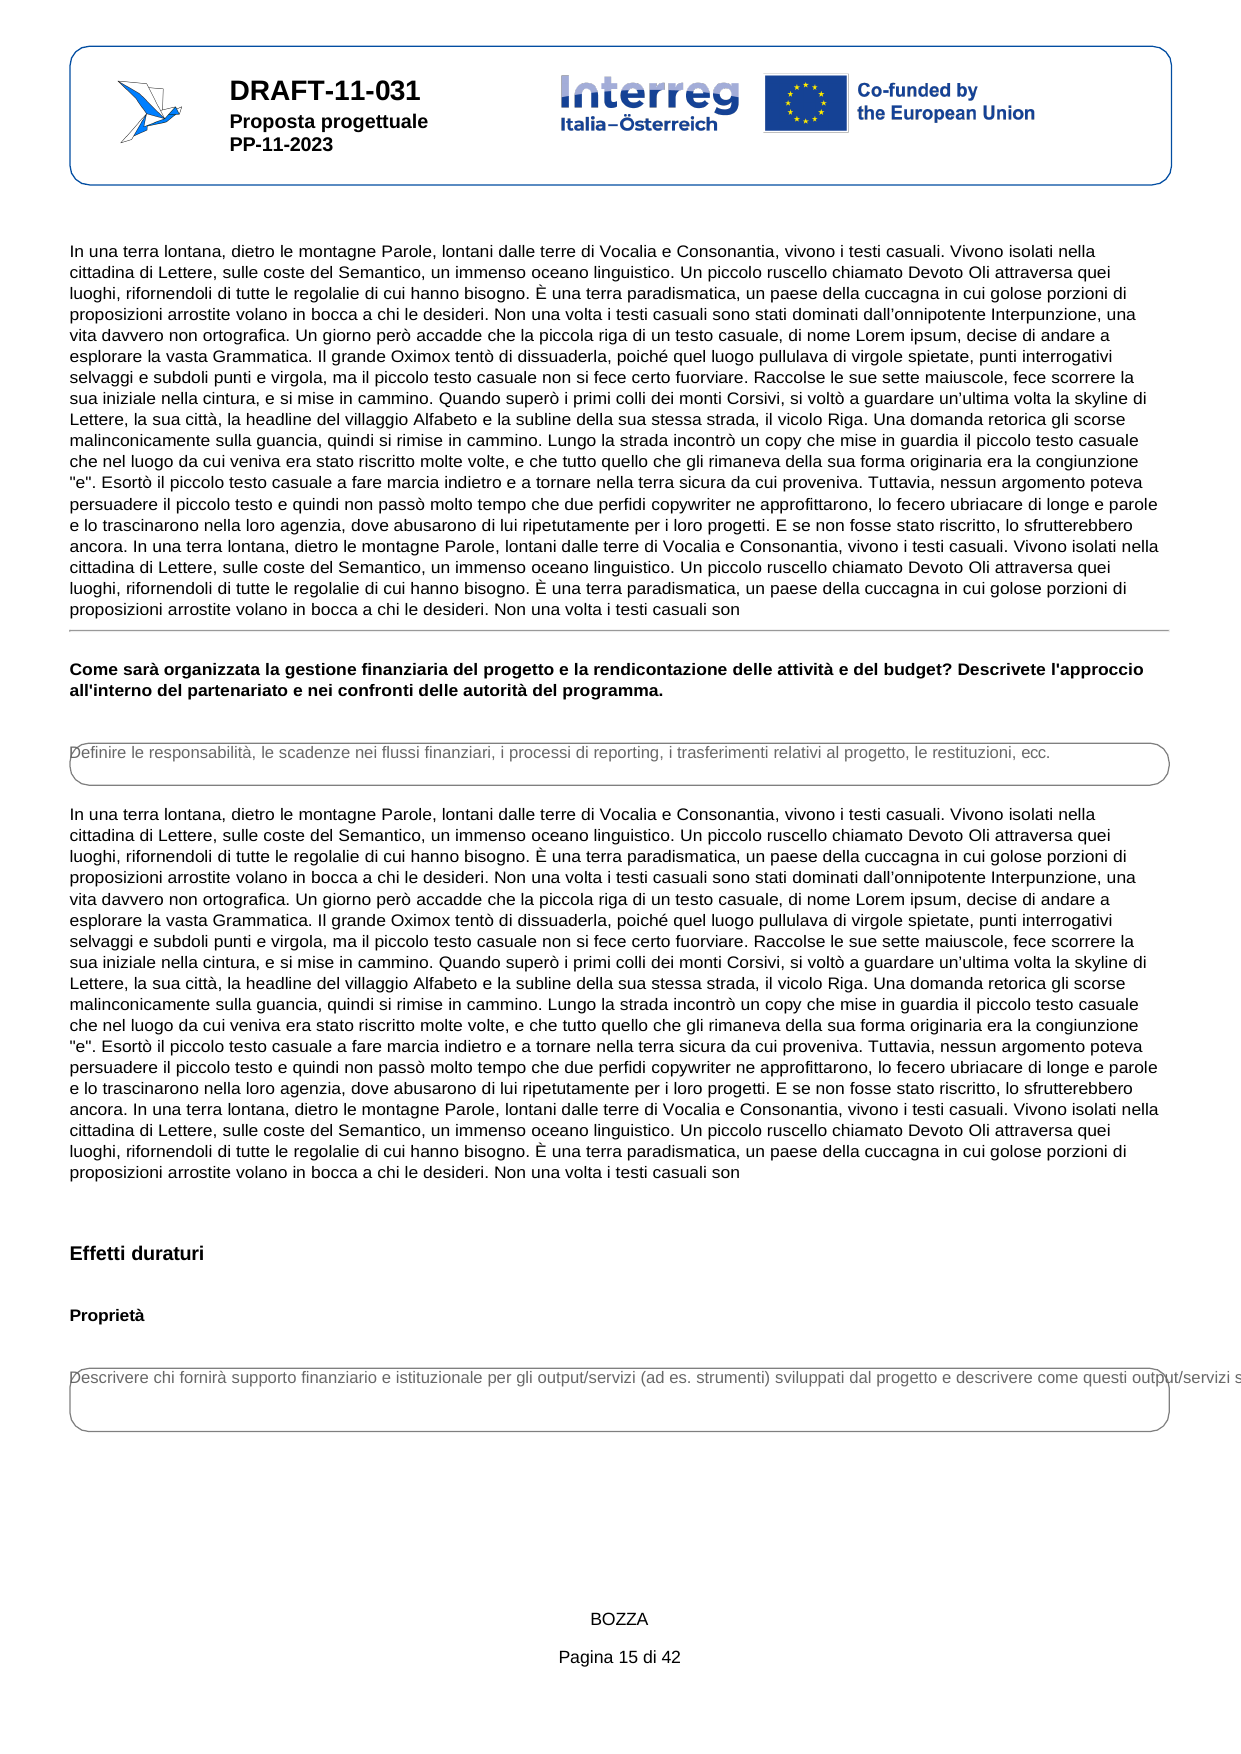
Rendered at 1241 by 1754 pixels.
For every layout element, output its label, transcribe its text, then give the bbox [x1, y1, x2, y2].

picture [110, 56, 190, 167]
subtitle Proprietà [69, 1306, 1192, 1325]
subtitle Come sarà organizzata la gestione finanziaria del progetto e la rendicontazione delle attività e del budget? Descrivete l'approccio all'interno del partenariato e nei confronti delle autorità del programma. [69, 660, 1192, 700]
subtitle Effetti duraturi [69, 1241, 1192, 1264]
picture [534, 46, 1061, 160]
